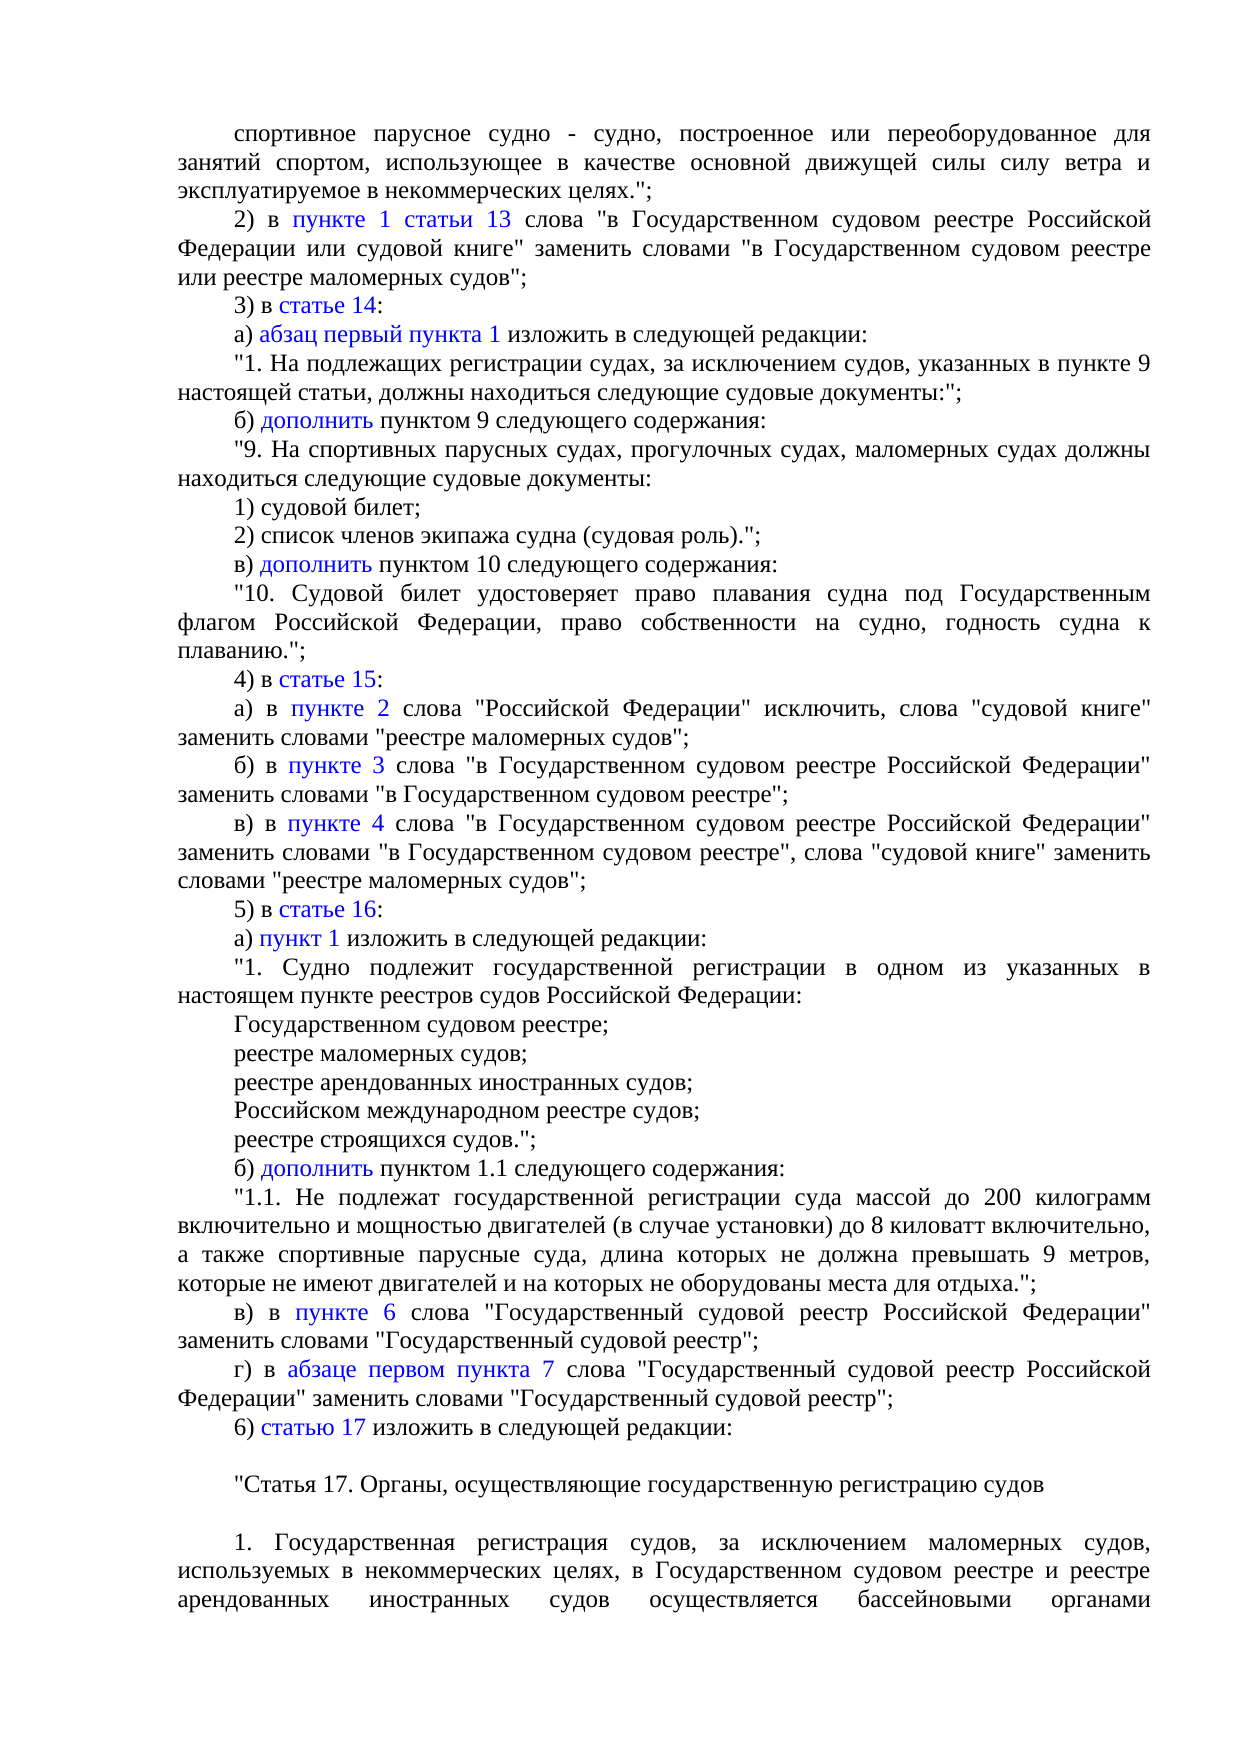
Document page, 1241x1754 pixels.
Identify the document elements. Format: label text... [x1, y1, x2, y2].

text а) абзац первый пункта 1 изложить в следующей редакции: [177, 319, 1152, 348]
text спортивное парусное судно - судно, построенное или переоборудованное для занятий спортом, использующее в качестве основной движущей силы силу ветра и эксплуатируемое в некоммерческих целях."; [177, 118, 1152, 204]
text Государственном судовом реестре; [177, 1009, 1152, 1038]
text б) дополнить пунктом 9 следующего содержания: [177, 406, 1152, 434]
text г) в абзаце первом пункта 7 слова "Государственный судовой реестр Российской Федерации" заменить словами "Государственный судовой реестр"; [177, 1354, 1152, 1412]
text 3) в статье 14: [177, 291, 1152, 319]
text 2) в пункте 1 статьи 13 слова "в Государственном судовом реестре Российской Федерации или судовой книге" заменить словами "в Государственном судовом реестре или реестре маломерных судов"; [177, 204, 1152, 291]
text "Статья 17. Органы, осуществляющие государственную регистрацию судов [177, 1469, 1152, 1498]
text а) пункт 1 изложить в следующей редакции: [177, 923, 1152, 952]
text б) в пункте 3 слова "в Государственном судовом реестре Российской Федерации" заменить словами "в Государственном судовом реестре"; [177, 751, 1152, 808]
text Российском международном реестре судов; [177, 1096, 1152, 1124]
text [177, 1527, 1152, 1613]
text 1) судовой билет; [177, 492, 1152, 521]
text в) в пункте 6 слова "Государственный судовой реестр Российской Федерации" заменить словами "Государственный судовой реестр"; [177, 1297, 1152, 1354]
text 6) статью 17 изложить в следующей редакции: [177, 1412, 1152, 1441]
text реестре строящихся судов."; [177, 1124, 1152, 1153]
text а) в пункте 2 слова "Российской Федерации" исключить, слова "судовой книге" заменить словами "реестре маломерных судов"; [177, 693, 1152, 751]
text "1. На подлежащих регистрации судах, за исключением судов, указанных в пункте 9 настоящей статьи, должны находиться следующие судовые документы:"; [177, 348, 1152, 406]
text реестре арендованных иностранных судов; [177, 1067, 1152, 1096]
text б) дополнить пунктом 1.1 следующего содержания: [177, 1153, 1152, 1182]
text "10. Судовой билет удостоверяет право плавания судна под Государственным флагом Российской Федерации, право собственности на судно, годность судна к плаванию."; [177, 578, 1152, 664]
text в) дополнить пунктом 10 следующего содержания: [177, 549, 1152, 578]
text "1. Судно подлежит государственной регистрации в одном из указанных в настоящем пункте реестров судов Российской Федерации: [177, 952, 1152, 1009]
text в) в пункте 4 слова "в Государственном судовом реестре Российской Федерации" заменить словами "в Государственном судовом реестре", слова "судовой книге" заменить словами "реестре маломерных судов"; [177, 808, 1152, 894]
text 4) в статье 15: [177, 664, 1152, 693]
text "9. На спортивных парусных судах, прогулочных судах, маломерных судах должны находиться следующие судовые документы: [177, 434, 1152, 492]
text реестре маломерных судов; [177, 1038, 1152, 1067]
text "1.1. Не подлежат государственной регистрации суда массой до 200 килограмм включительно и мощностью двигателей (в случае установки) до 8 киловатт включительно, а также спортивные парусные суда, длина которых не должна превышать 9 метров, которые не имеют двигателей и на которых не оборудованы места для отдыха."; [177, 1182, 1152, 1297]
text 5) в статье 16: [177, 894, 1152, 923]
text 2) список членов экипажа судна (судовая роль)."; [177, 521, 1152, 549]
